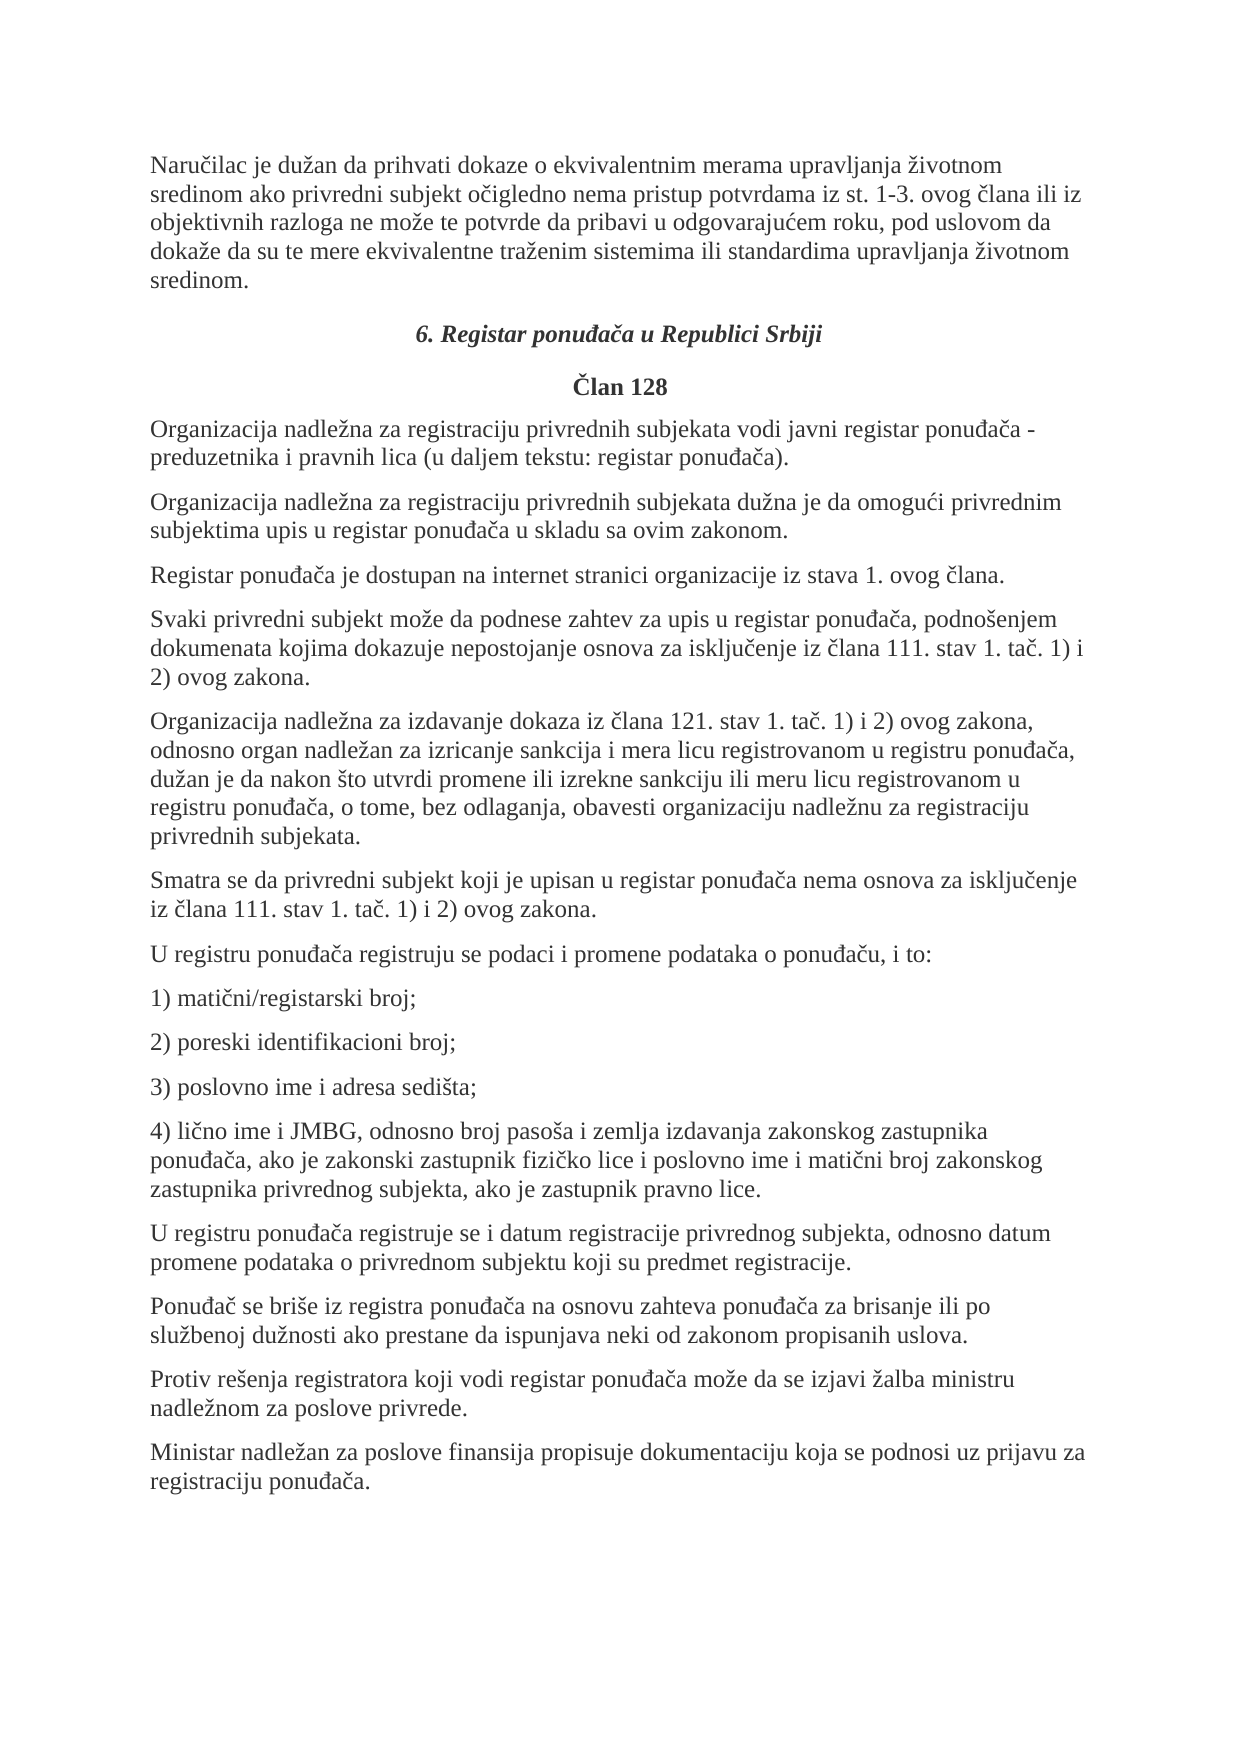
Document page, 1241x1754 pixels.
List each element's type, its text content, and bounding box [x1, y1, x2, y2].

text Registar ponuđača je dostupan na internet stranici organizacije iz stava 1. ovog člana. [150, 560, 1090, 589]
text 4) lično ime i JMBG, odnosno broj pasoša i zemlja izdavanja zakonskog zastupnika ponuđača, ako je zakonski zastupnik fizičko lice i poslovno ime i matični broj zakonskog zastupnika privrednog subjekta, ako je zastupnik pravno lice. [150, 1116, 1090, 1202]
text 1) matični/registarski broj; [150, 983, 1090, 1012]
text Organizacija nadležna za izdavanje dokaza iz člana 121. stav 1. tač. 1) i 2) ovog zakona, odnosno organ nadležan za izricanje sankcija i mera licu registrovanom u registru ponuđača, dužan je da nakon što utvrdi promene ili izrekne sankciju ili meru licu registrovanom u registru ponuđača, o tome, bez odlaganja, obavesti organizaciju nadležnu za registraciju privrednih subjekata. [150, 706, 1090, 850]
text Organizacija nadležna za registraciju privrednih subjekata dužna je da omogući privrednim subjektima upis u registar ponuđača u skladu sa ovim zakonom. [150, 487, 1090, 544]
text 3) poslovno ime i adresa sedišta; [150, 1072, 1090, 1101]
text U registru ponuđača registruju se podaci i promene podataka o ponuđaču, i to: [150, 939, 1090, 967]
text Ministar nadležan za poslove finansija propisuje dokumentaciju koja se podnosi uz prijavu za registraciju ponuđača. [150, 1437, 1090, 1495]
text 6. Registar ponuđača u Republici Srbiji [150, 319, 1090, 347]
text Naručilac je dužan da prihvati dokaze o ekvivalentnim merama upravljanja životnom sredinom ako privredni subjekt očigledno nema pristup potvrdama iz st. 1-3. ovog člana ili iz objektivnih razloga ne može te potvrde da pribavi u odgovarajućem roku, pod uslovom da dokaže da su te mere ekvivalentne traženim sistemima ili standardima upravljanja životnom sredinom. [150, 150, 1090, 294]
text Svaki privredni subjekt može da podnese zahtev za upis u registar ponuđača, podnošenjem dokumenata kojima dokazuje nepostojanje osnova za isključenje iz člana 111. stav 1. tač. 1) i 2) ovog zakona. [150, 604, 1090, 691]
text Ponuđač se briše iz registra ponuđača na osnovu zahteva ponuđača za brisanje ili po službenoj dužnosti ako prestane da ispunjava neki od zakonom propisanih uslova. [150, 1291, 1090, 1349]
text Organizacija nadležna za registraciju privrednih subjekata vodi javni registar ponuđača - preduzetnika i pravnih lica (u daljem tekstu: registar ponuđača). [150, 414, 1090, 471]
text Član 128 [150, 372, 1090, 401]
text Protiv rešenja registratora koji vodi registar ponuđača može da se izjavi žalba ministru nadležnom za poslove privrede. [150, 1364, 1090, 1422]
text U registru ponuđača registruje se i datum registracije privrednog subjekta, odnosno datum promene podataka o privrednom subjektu koji su predmet registracije. [150, 1218, 1090, 1276]
text Smatra se da privredni subjekt koji je upisan u registar ponuđača nema osnova za isključenje iz člana 111. stav 1. tač. 1) i 2) ovog zakona. [150, 866, 1090, 923]
text 2) poreski identifikacioni broj; [150, 1027, 1090, 1056]
